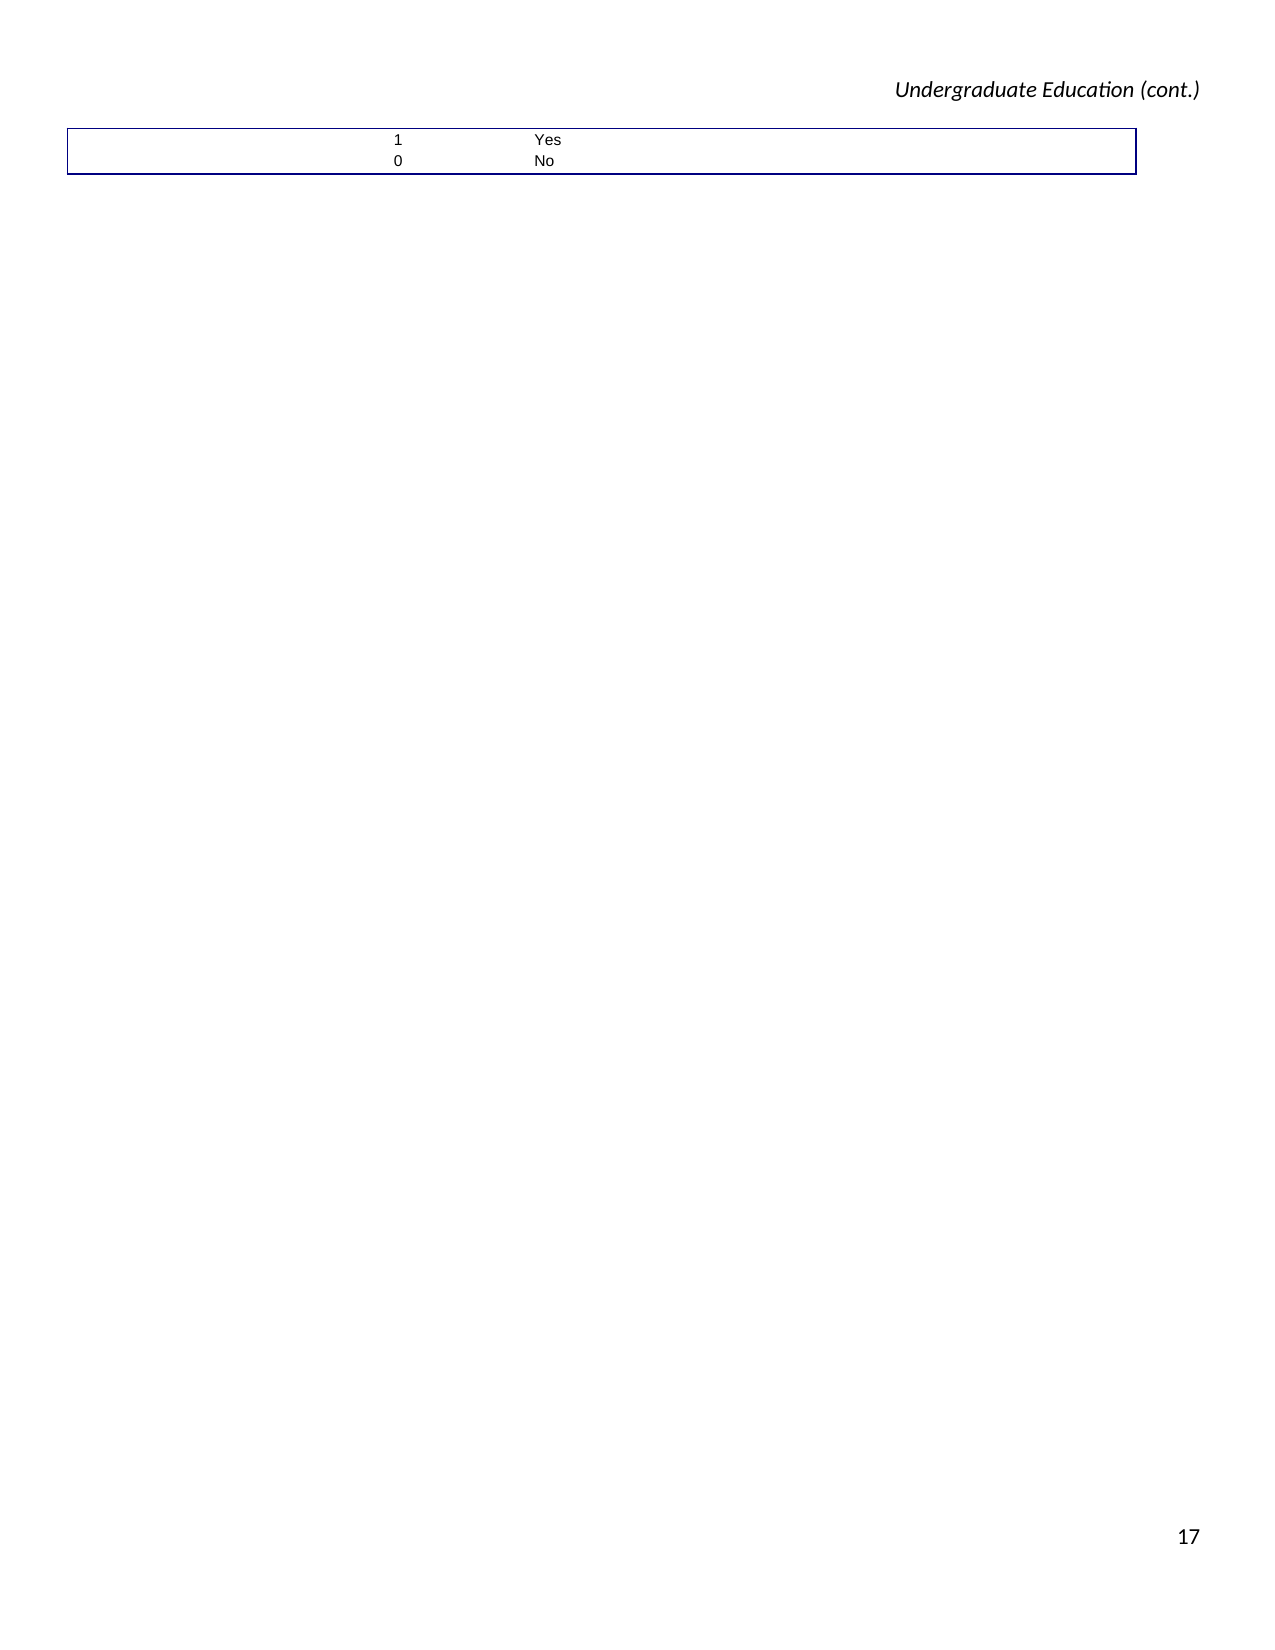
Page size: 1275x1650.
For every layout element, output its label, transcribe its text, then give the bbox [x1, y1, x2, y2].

table_cell [261, 129, 1135, 173]
table_cell Item [68, 129, 261, 173]
